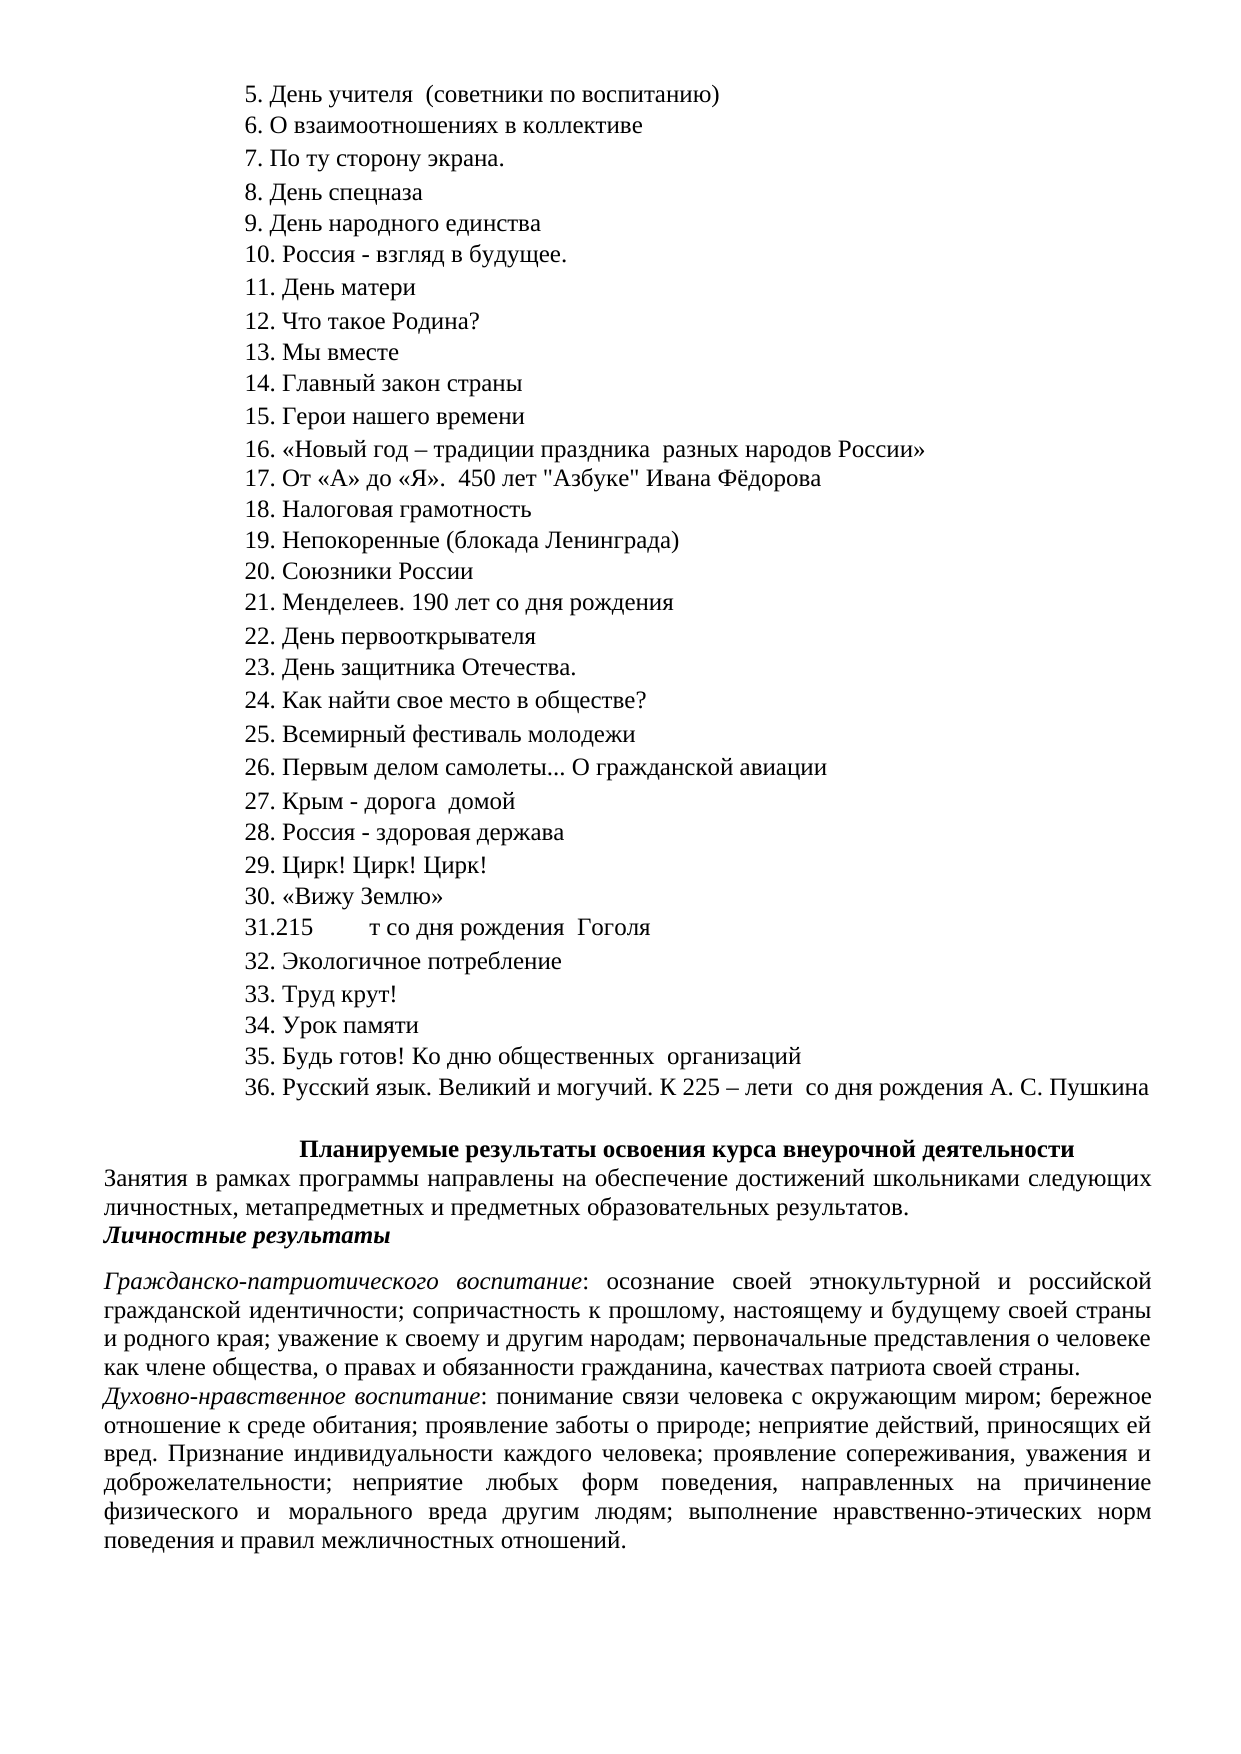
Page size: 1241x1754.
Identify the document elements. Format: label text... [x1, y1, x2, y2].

list 35. Будь готов! Ко дню общественных организаций [244, 1041, 1161, 1070]
list т со дня рождения Гоголя [244, 912, 1167, 941]
list 32. Экологичное потребление [244, 946, 1167, 974]
list 17. От «А» до «Я». 450 лет "Азбуке" Ивана Фёдорова [244, 463, 1160, 492]
list 33. Труд крут! [244, 979, 1161, 1008]
text Планируемые результаты освоения курса внеурочной деятельности [207, 1134, 1167, 1163]
text Занятия в рамках программы направлены на обеспечение достижений школьниками следующих личностных, метапредметных и предметных образовательных результатов. [103, 1163, 1152, 1221]
list 19. Непокоренные (блокада Ленинграда) [244, 525, 1161, 554]
text Гражданско-патриотического воспитание: осознание своей этнокультурной и российской гражданской идентичности; сопричастность к прошлому, настоящему и будущему своей страны и родного края; уважение к своему и другим народам; первоначальные представления о человеке как члене общества, о правах и обязанности гражданина, качествах патриота своей страны. [103, 1266, 1152, 1381]
list 13. Мы вместе [244, 337, 1161, 366]
list 8. День спецназа [244, 177, 1160, 206]
list 23. День защитника Отечества. [244, 652, 1156, 681]
list 24. Как найти свое место в обществе? [244, 686, 1167, 714]
list 5. День учителя (советники по воспитанию) [244, 79, 1160, 108]
list 15. Герои нашего времени [244, 401, 1167, 430]
text Духовно-нравственное воспитание: понимание связи человека с окружающим миром; бережное отношение к среде обитания; проявление заботы о природе; неприятие действий, приносящих ей вред. Признание индивидуальности каждого человека; проявление сопереживания, уважения и доброжелательности; неприятие любых форм поведения, направленных на причинение физического и морального вреда другим людям; выполнение нравственно-этических норм поведения и правил межличностных отношений. [103, 1381, 1152, 1553]
list 16. «Новый год – традиции праздника разных народов России» [244, 435, 1167, 463]
list 20. Союзники России [244, 556, 1160, 585]
list 34. Урок памяти [244, 1010, 1161, 1039]
list 22. День первооткрывателя [244, 621, 1167, 650]
list Русский язык. Великий и могучий. К 225 – лети со дня рождения А. С. Пушкина [244, 1072, 1167, 1101]
subtitle Личностные результаты [103, 1221, 1167, 1249]
list 27. Крым - дорога домой [244, 786, 1160, 814]
list 11. День матери [244, 272, 1167, 301]
list 7. По ту сторону экрана. [244, 143, 1167, 172]
list 21. Менделеев. 190 лет со дня рождения [244, 587, 1167, 616]
list 18. Налоговая грамотность [244, 494, 1167, 523]
list 25. Всемирный фестиваль молодежи [244, 719, 1167, 748]
list 28. Россия - здоровая держава [244, 817, 1167, 846]
list 12. Что такое Родина? [244, 306, 1160, 335]
list 6. О взаимоотношениях в коллективе [244, 110, 1167, 139]
list 29. Цирк! Цирк! Цирк! [244, 850, 1161, 879]
list 26. Первым делом самолеты... О гражданской авиации [244, 752, 1167, 781]
list 14. Главный закон страны [244, 368, 1167, 397]
list 30. «Вижу Землю» [244, 881, 1161, 910]
list 10. Россия - взгляд в будущее. [244, 239, 1167, 268]
list 9. День народного единства [244, 208, 1167, 237]
